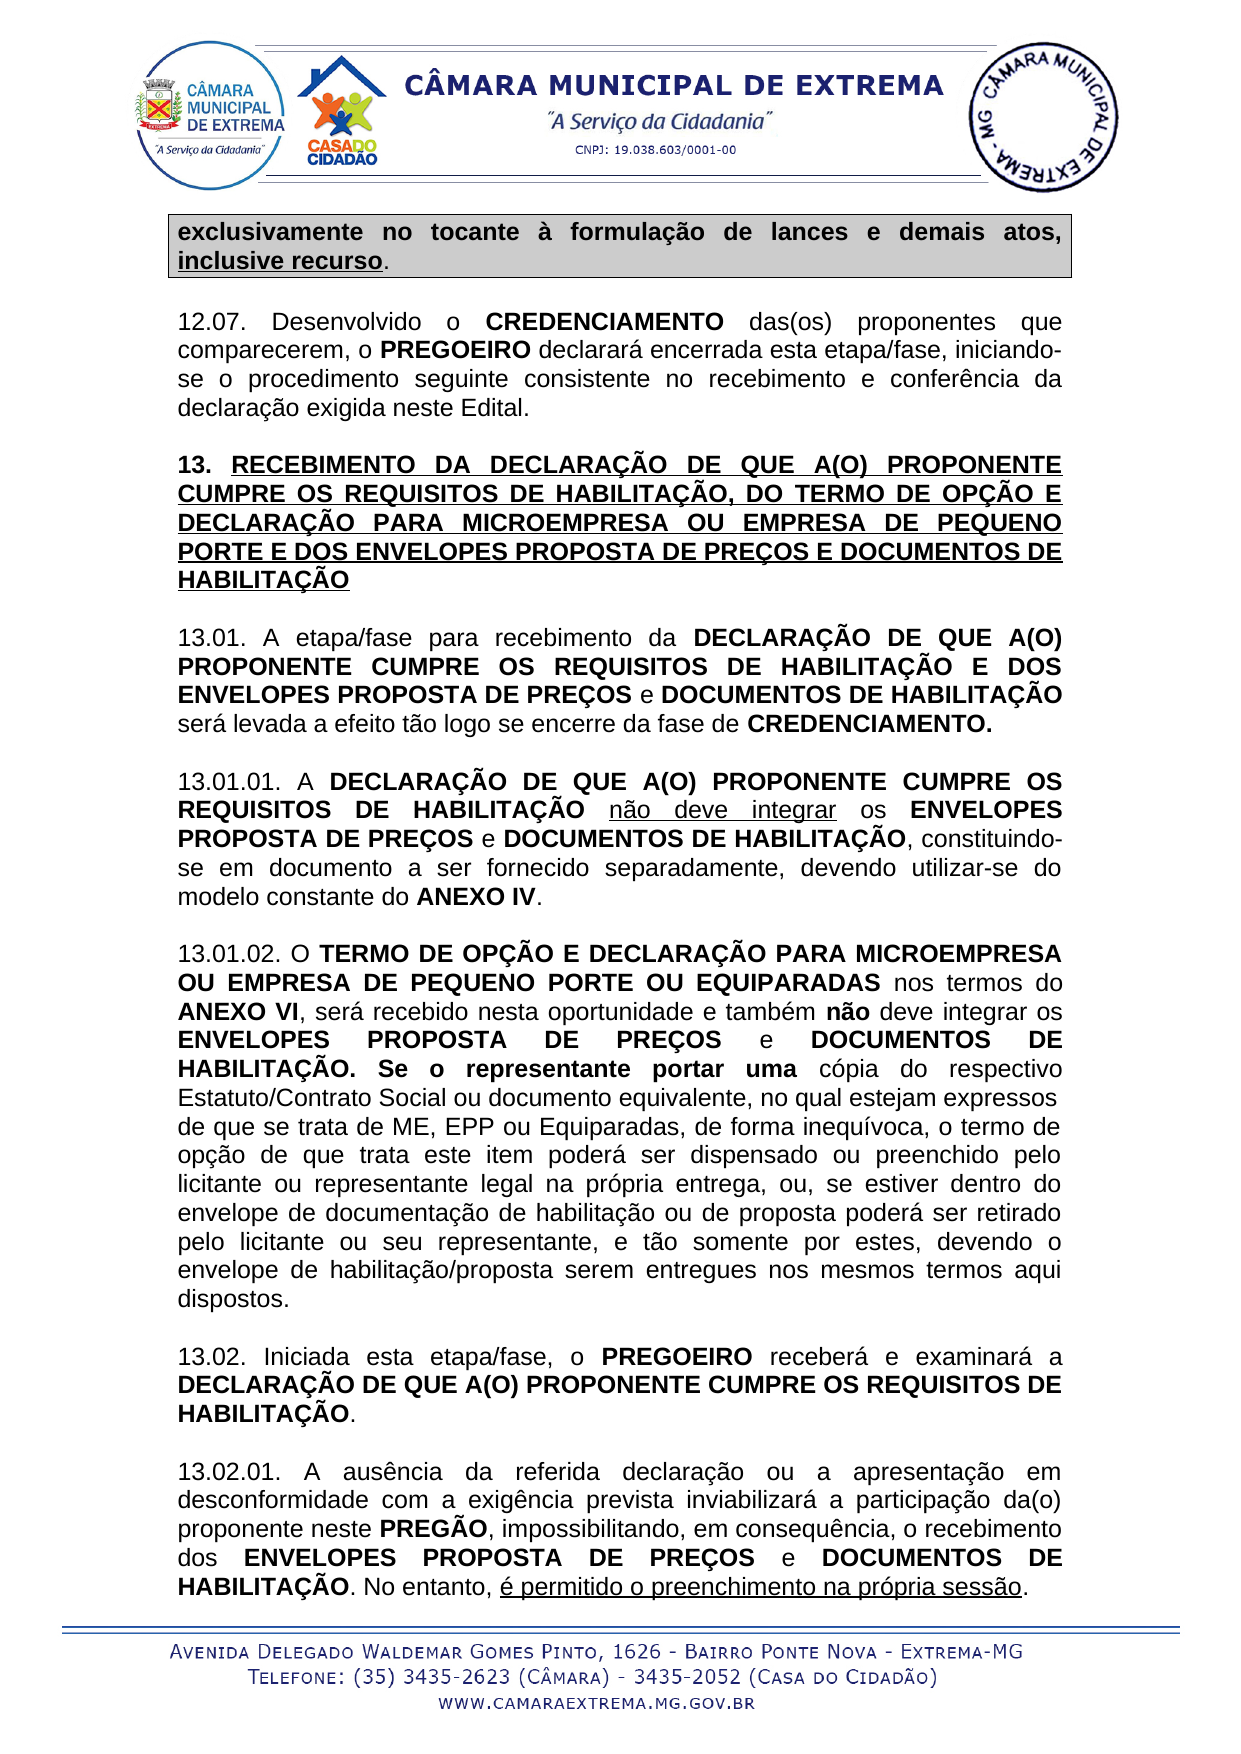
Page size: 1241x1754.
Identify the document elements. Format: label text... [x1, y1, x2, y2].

text 13.02. Iniciada esta etapa/fase, o PREGOEIRO receberá e examinará a DECLARAÇÃO DE QUE A(O) PROPONENTE CUMPRE OS REQUISITOS DE HABILITAÇÃO. [177, 1341, 1063, 1428]
text 13.02.01. A ausência da referida declaração ou a apresentação em desconformidade com a exigência prevista inviabilizará a participação da(o) proponente neste PREGÃO, impossibilitando, em consequência, o recebimento dos ENVELOPES PROPOSTA DE PREÇOS e DOCUMENTOS DE HABILITAÇÃO. No entanto, é permitido o preenchimento na própria sessão. [177, 1456, 1063, 1600]
picture [124, 30, 1123, 221]
text 13. RECEBIMENTO DA DECLARAÇÃO DE QUE A(O) PROPONENTE CUMPRE OS REQUISITOS DE HABILITAÇÃO, DO TERMO DE OPÇÃO E DECLARAÇÃO PARA MICROEMPRESA OU EMPRESA DE PEQUENO PORTE E DOS ENVELOPES PROPOSTA DE PREÇOS E DOCUMENTOS DE HABILITAÇÃO [177, 534, 1063, 561]
text 13. RECEBIMENTO DA DECLARAÇÃO DE QUE A(O) PROPONENTE CUMPRE OS REQUISITOS DE HABILITAÇÃO, DO TERMO DE OPÇÃO E DECLARAÇÃO PARA MICROEMPRESA OU EMPRESA DE PEQUENO PORTE E DOS ENVELOPES PROPOSTA DE PREÇOS E DOCUMENTOS DE HABILITAÇÃO [177, 450, 1063, 504]
text 13. RECEBIMENTO DA DECLARAÇÃO DE QUE A(O) PROPONENTE CUMPRE OS REQUISITOS DE HABILITAÇÃO, DO TERMO DE OPÇÃO E DECLARAÇÃO PARA MICROEMPRESA OU EMPRESA DE PEQUENO PORTE E DOS ENVELOPES PROPOSTA DE PREÇOS E DOCUMENTOS DE HABILITAÇÃO [177, 505, 1063, 533]
text 13.01.01. A DECLARAÇÃO DE QUE A(O) PROPONENTE CUMPRE OS REQUISITOS DE HABILITAÇÃO não deve integrar os ENVELOPES PROPOSTA DE PREÇOS e DOCUMENTOS DE HABILITAÇÃO, constituindo-se em documento a ser fornecido separadamente, devendo utilizar-se do modelo constante do ANEXO IV. [177, 766, 1063, 910]
text de que se trata de ME, EPP ou Equiparadas, de forma inequívoca, o termo de opção de que trata este item poderá ser dispensado ou preenchido pelo licitante ou representante legal na própria entrega, ou, se estiver dentro do envelope de documentação de habilitação ou de proposta poderá ser retirado pelo licitante ou seu representante, e tão somente por estes, devendo o envelope de habilitação/proposta serem entregues nos mesmos termos aqui dispostos. [177, 1111, 1063, 1313]
text 13.01.02. O TERMO DE OPÇÃO E DECLARAÇÃO PARA MICROEMPRESA OU EMPRESA DE PEQUENO PORTE OU EQUIPARADAS nos termos do ANEXO VI, será recebido nesta oportunidade e também não deve integrar os ENVELOPES PROPOSTA DE PREÇOS e DOCUMENTOS DE HABILITAÇÃO. Se o representante portar uma cópia do respectivo Estatuto/Contrato Social ou documento equivalente, no qual estejam expressos [177, 939, 1063, 1111]
picture [46, 1615, 1194, 1724]
text 13. RECEBIMENTO DA DECLARAÇÃO DE QUE A(O) PROPONENTE CUMPRE OS REQUISITOS DE HABILITAÇÃO, DO TERMO DE OPÇÃO E DECLARAÇÃO PARA MICROEMPRESA OU EMPRESA DE PEQUENO PORTE E DOS ENVELOPES PROPOSTA DE PREÇOS E DOCUMENTOS DE HABILITAÇÃO [177, 562, 1063, 594]
text 12.07. Desenvolvido o CREDENCIAMENTO das(os) proponentes que comparecerem, o PREGOEIRO declarará encerrada esta etapa/fase, iniciando-se o procedimento seguinte consistente no recebimento e conferência da declaração exigida neste Edital. [177, 306, 1063, 421]
text 13.01. A etapa/fase para recebimento da DECLARAÇÃO DE QUE A(O) PROPONENTE CUMPRE OS REQUISITOS DE HABILITAÇÃO E DOS ENVELOPES PROPOSTA DE PREÇOS e DOCUMENTOS DE HABILITAÇÃO será levada a efeito tão logo se encerre da fase de CREDENCIAMENTO. [177, 623, 1063, 738]
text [169, 215, 1071, 277]
